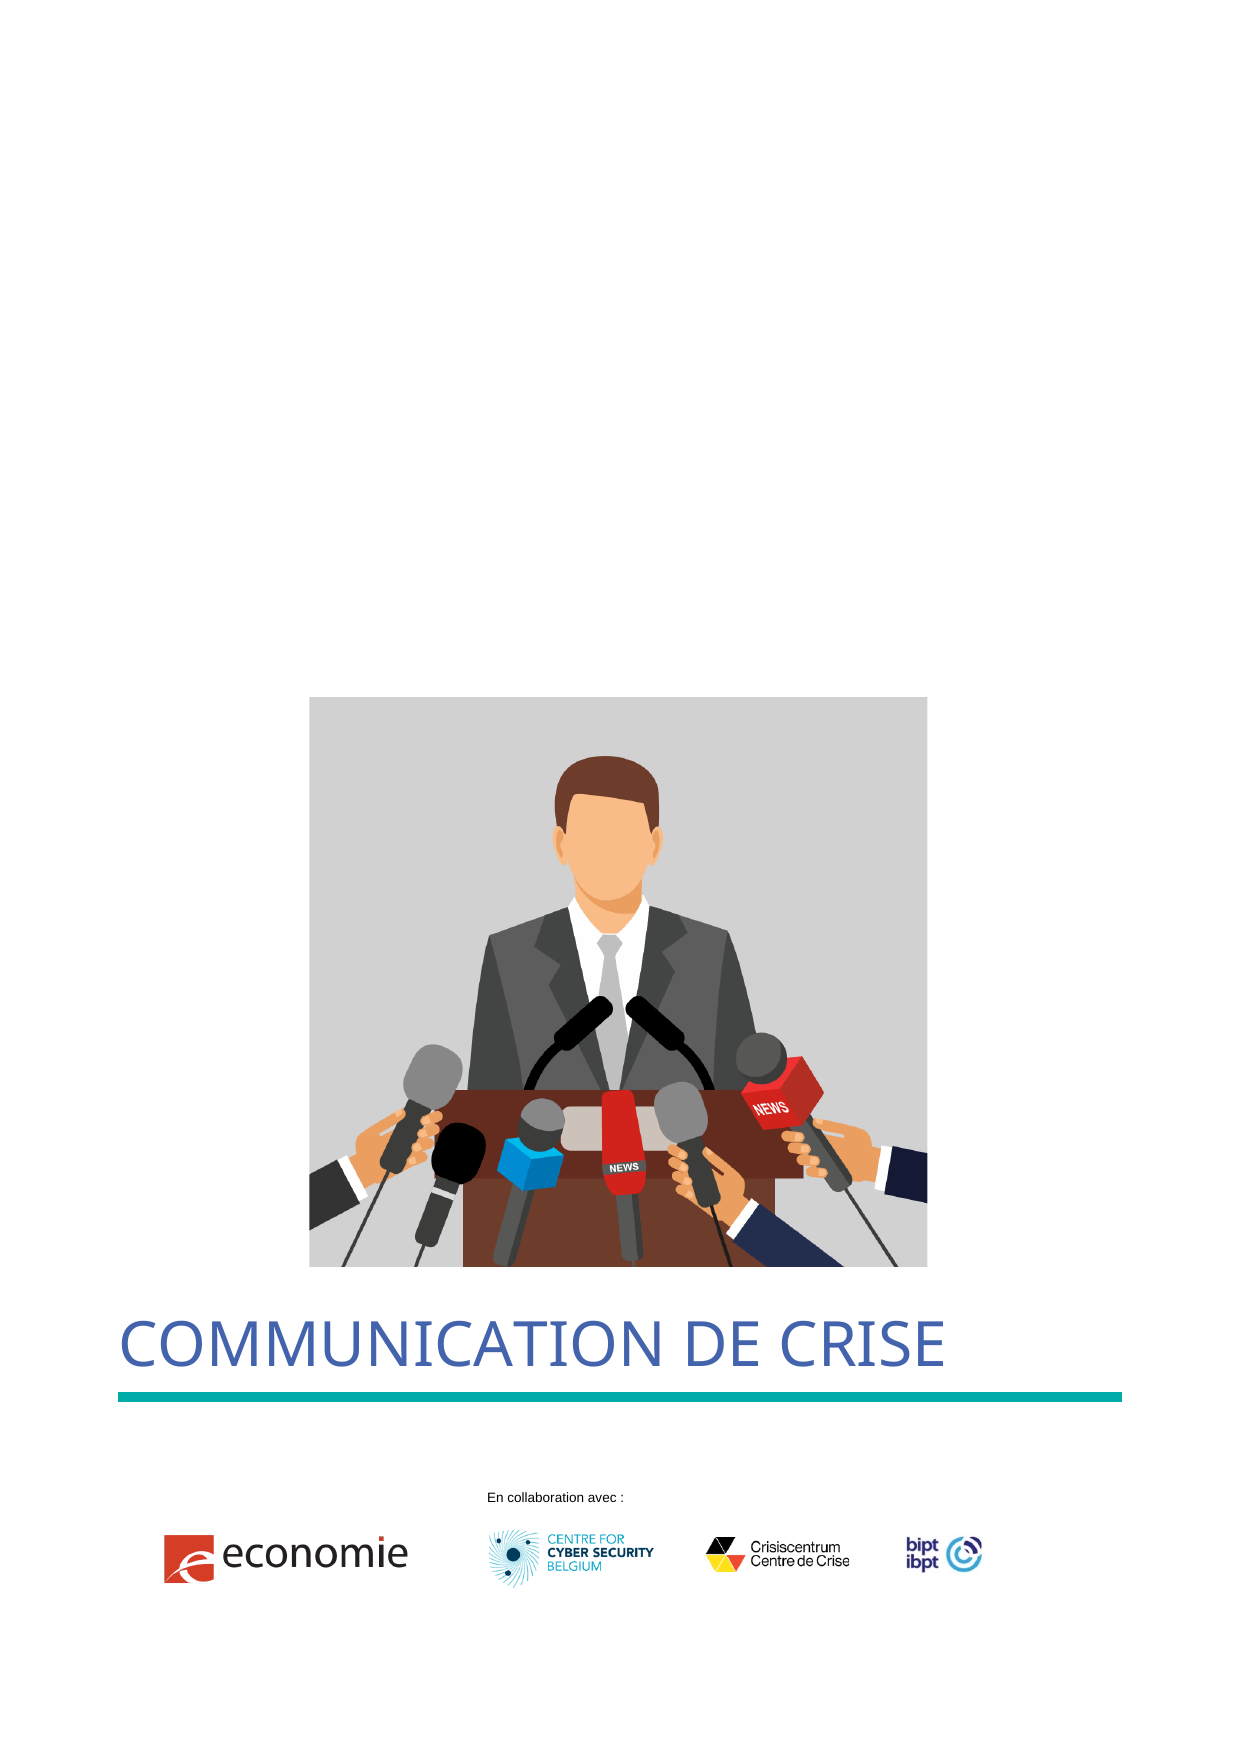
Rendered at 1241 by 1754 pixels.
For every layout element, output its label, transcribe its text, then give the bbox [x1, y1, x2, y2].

text En collaboration avec : [118, 1481, 1122, 1507]
picture [453, 1520, 689, 1592]
title COMMUNICATION DE CRISE [118, 1316, 1122, 1392]
picture [886, 1520, 998, 1592]
picture [705, 1537, 850, 1572]
